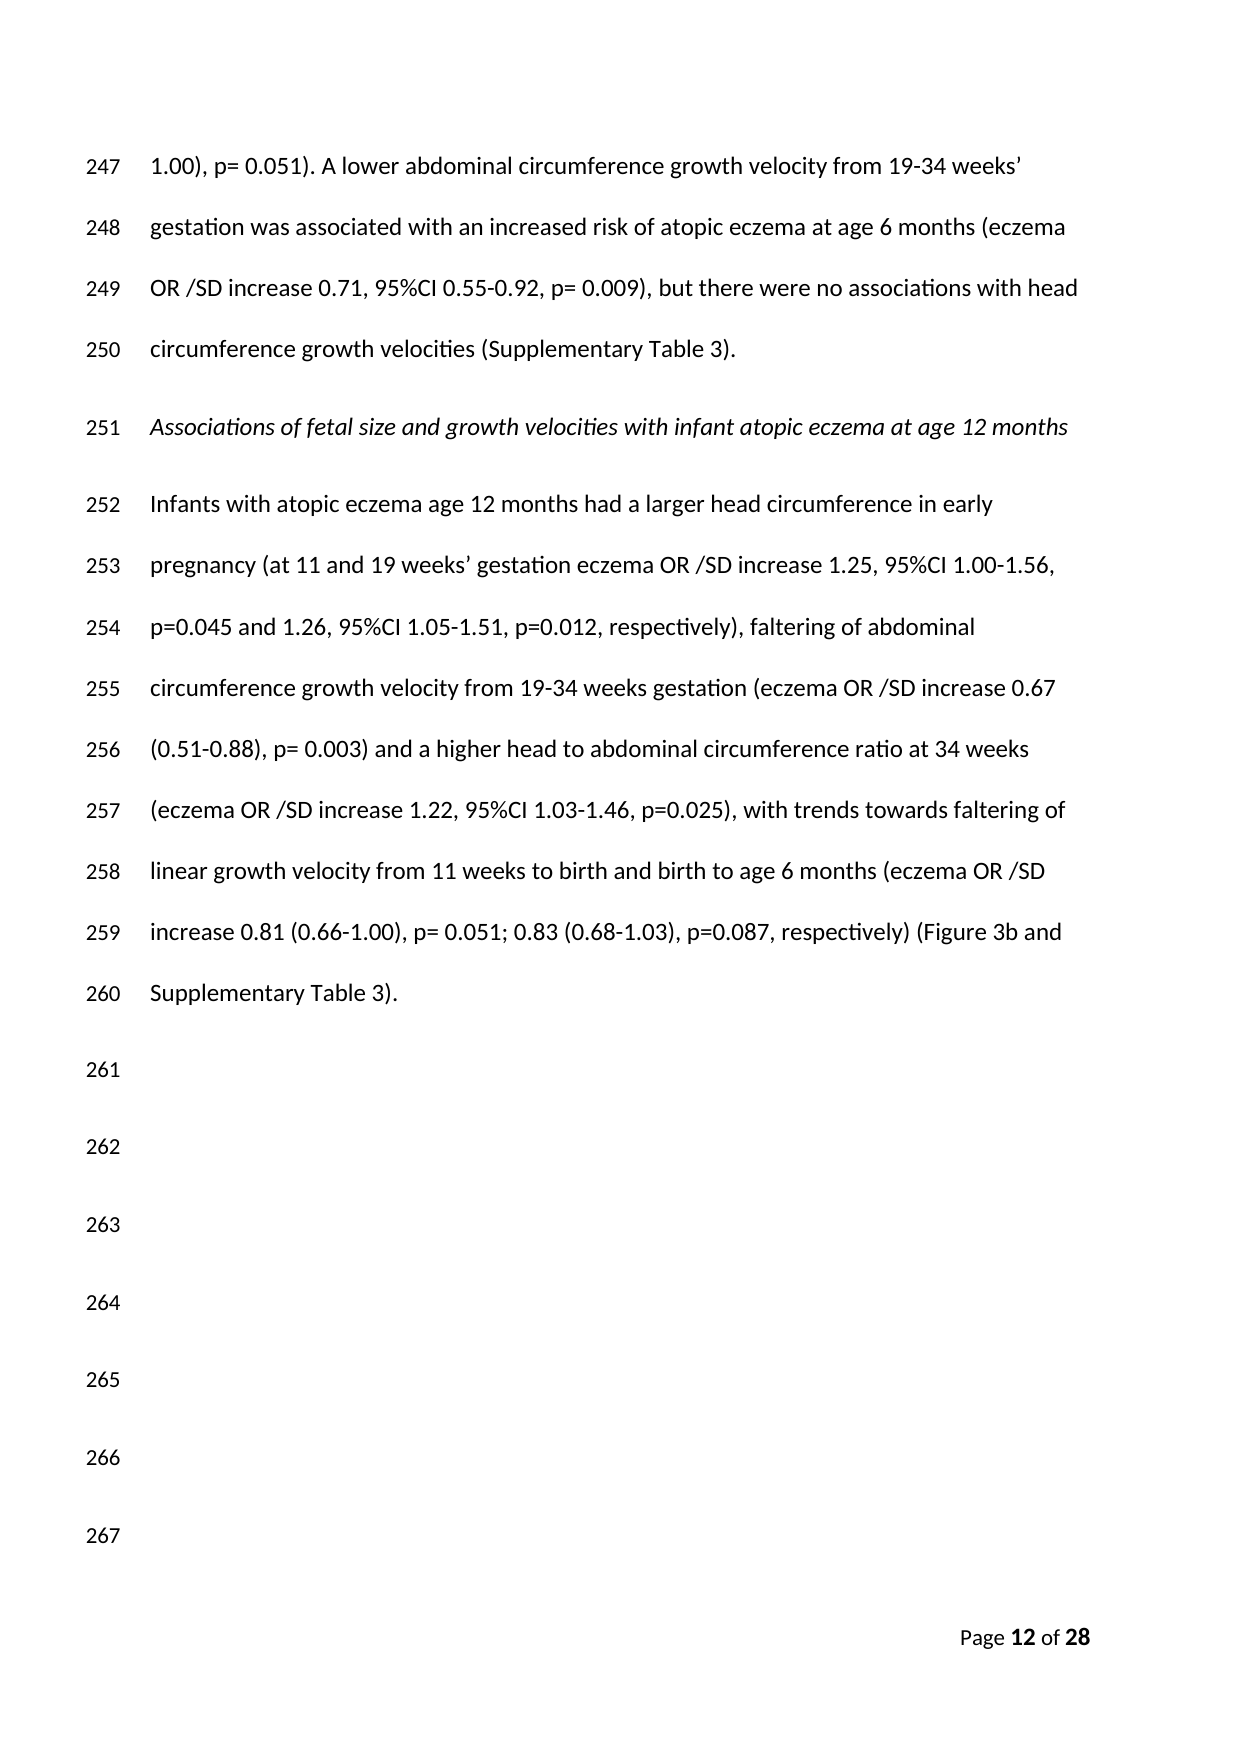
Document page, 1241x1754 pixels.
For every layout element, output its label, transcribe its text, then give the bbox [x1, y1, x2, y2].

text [150, 150, 1090, 364]
text Infants with atopic eczema age 12 months had a larger head circumference in early pregnancy (at 11 and 19 weeks’ gestation eczema OR /SD increase 1.25, 95%CI 1.00-1.56, p=0.045 and 1.26, 95%CI 1.05-1.51, p=0.012, respectively), faltering of abdominal circumference growth velocity from 19-34 weeks gestation (eczema OR /SD increase 0.67 (0.51-0.88), p= 0.003) and a higher head to abdominal circumference ratio at 34 weeks (eczema OR /SD increase 1.22, 95%CI 1.03-1.46, p=0.025), with trends towards faltering of linear growth velocity from 11 weeks to birth and birth to age 6 months (eczema OR /SD increase 0.81 (0.66-1.00), p= 0.051; 0.83 (0.68-1.03), p=0.087, respectively) (Figure 3b and Supplementary Table 3). [150, 488, 1090, 1007]
text Associations of fetal size and growth velocities with infant atopic eczema at age 12 months [150, 411, 1090, 441]
